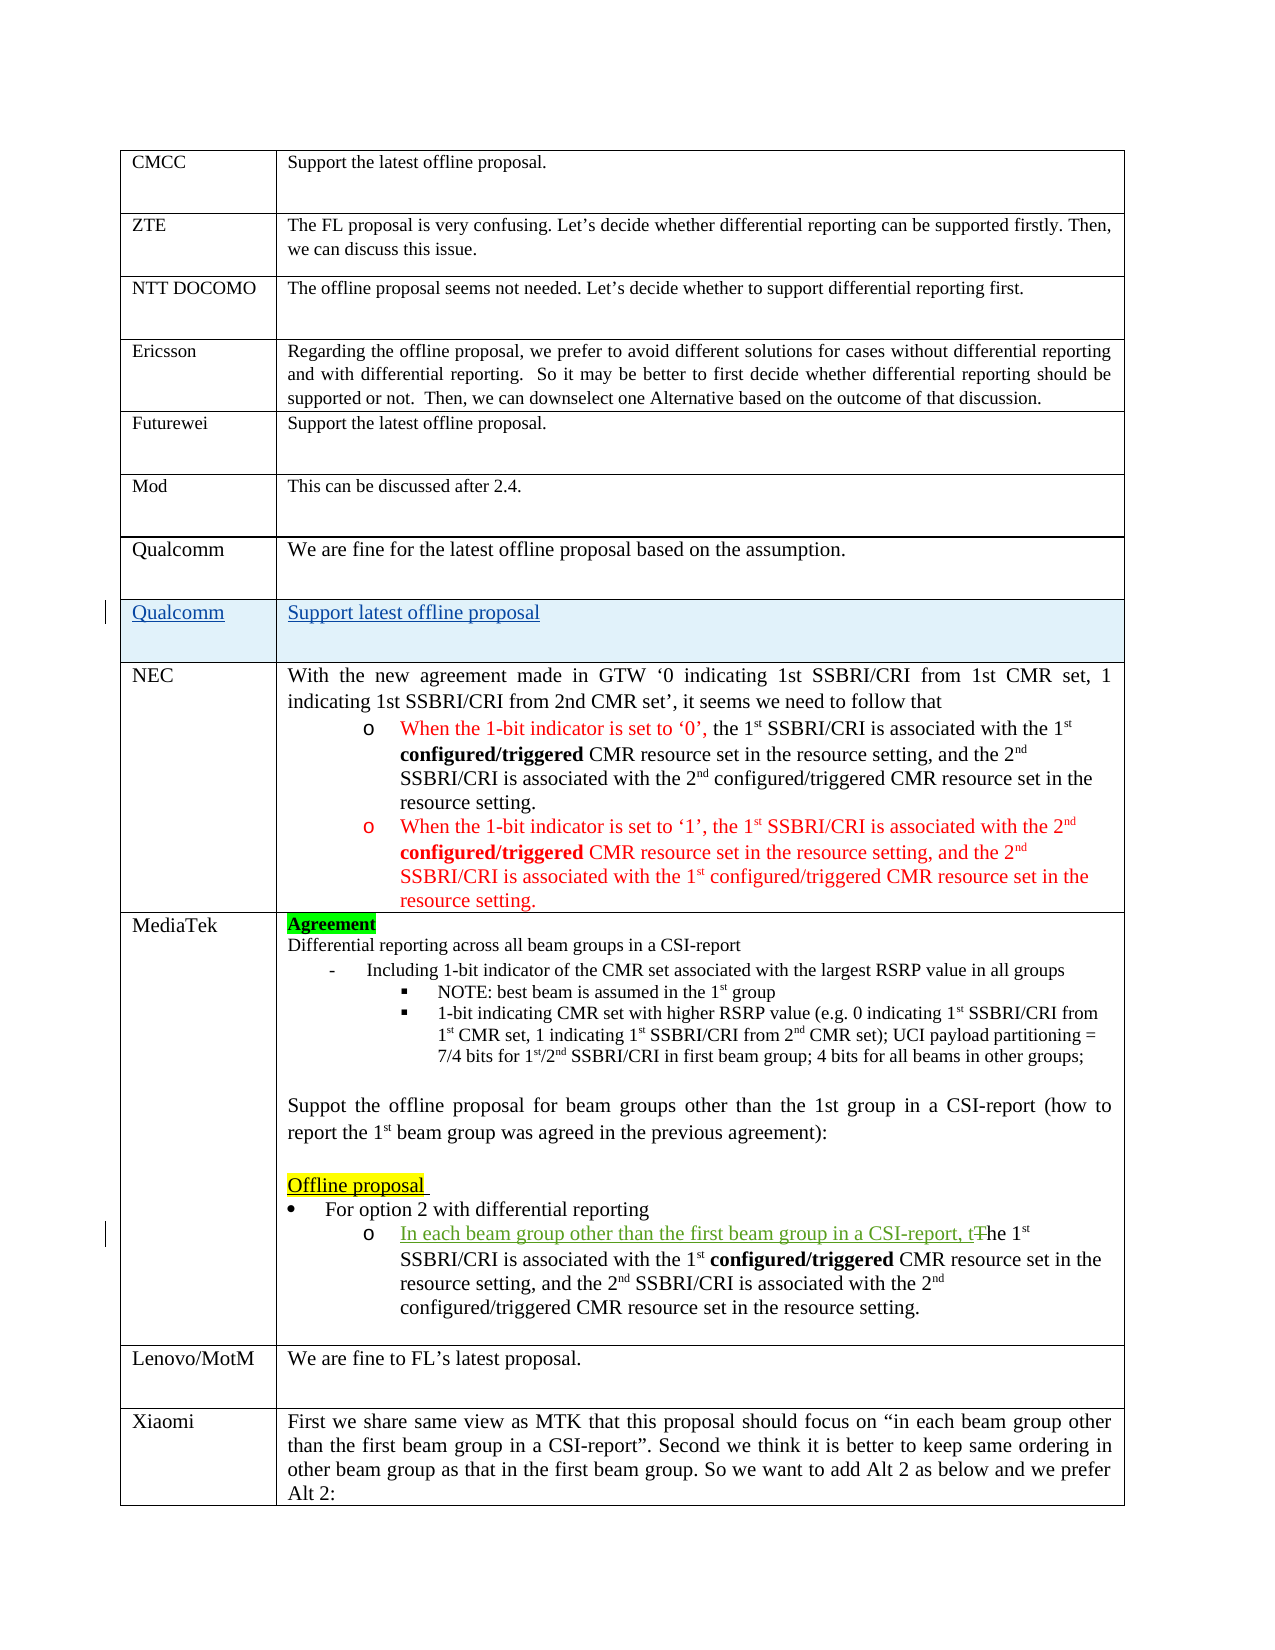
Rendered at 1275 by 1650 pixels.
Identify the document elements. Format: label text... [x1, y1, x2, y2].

table_cell Xiaomi [121, 1409, 276, 1505]
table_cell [277, 1409, 1124, 1505]
table_cell Mod [121, 475, 276, 536]
table_cell CMCC [121, 151, 276, 213]
table_cell ZTE [121, 214, 276, 276]
table_cell NTT DOCOMO [121, 277, 276, 338]
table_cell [277, 151, 1124, 213]
table_cell Qualcomm [121, 538, 276, 599]
table_cell Lenovo/MotM [121, 1346, 276, 1408]
table_cell This can be discussed after 2.4. [277, 475, 1124, 536]
table_cell We are fine for the latest offline proposal based on the assumption. [277, 538, 1124, 599]
table_cell We are fine to FL’s latest proposal. [277, 1346, 1124, 1408]
table_cell The FL proposal is very confusing. Let’s decide whether differential reporting can be supported firstly. Then, we can discuss this issue. [277, 214, 1124, 276]
table_cell Ericsson [121, 340, 276, 411]
table_cell The offline proposal seems not needed. Let’s decide whether to support differential reporting first. [277, 277, 1124, 338]
table_cell Futurewei [121, 412, 276, 473]
table_cell Agreement Differential reporting across all beam groups in a CSI-report Including 1-bit indicator of the CMR set associated with the largest RSRP value in all groups NOTE: best beam is assumed in the 1st group 1-bit indicating CMR set with higher RSRP value (e.g. 0 indicating 1st SSBRI/CRI from 1st CMR set, 1 indicating 1st SSBRI/CRI from 2nd CMR set); UCI payload partitioning = 7/4 bits for 1st/2nd SSBRI/CRI in first beam group; 4 bits for all beams in other groups; Suppot the offline proposal for beam groups other than the 1st group in a CSI-report (how to report the 1st beam group was agreed in the previous agreement): Offline proposal For option 2 with differential reporting he 1st SSBRI/CRI is associated with the 1st configured/triggered CMR resource set in the resource setting, and the 2nd SSBRI/CRI is associated with the 2nd configured/triggered CMR resource set in the resource setting. [277, 913, 1124, 1345]
table_cell MediaTek [121, 913, 276, 1345]
table_cell Regarding the offline proposal, we prefer to avoid different solutions for cases without differential reporting and with differential reporting. So it may be better to first decide whether differential reporting should be supported or not. Then, we can downselect one Alternative based on the outcome of that discussion. [277, 340, 1124, 411]
table_cell Support the latest offline proposal. [277, 412, 1124, 473]
table_cell NEC [121, 663, 276, 912]
table_cell With the new agreement made in GTW ‘0 indicating 1st SSBRI/CRI from 1st CMR set, 1 indicating 1st SSBRI/CRI from 2nd CMR set’, it seems we need to follow that When the 1-bit indicator is set to ‘0’, the 1st SSBRI/CRI is associated with the 1st configured/triggered CMR resource set in the resource setting, and the 2nd SSBRI/CRI is associated with the 2nd configured/triggered CMR resource set in the resource setting. When the 1-bit indicator is set to ‘1’, the 1st SSBRI/CRI is associated with the 2nd configured/triggered CMR resource set in the resource setting, and the 2nd SSBRI/CRI is associated with the 1st configured/triggered CMR resource set in the resource setting. [277, 663, 1124, 912]
